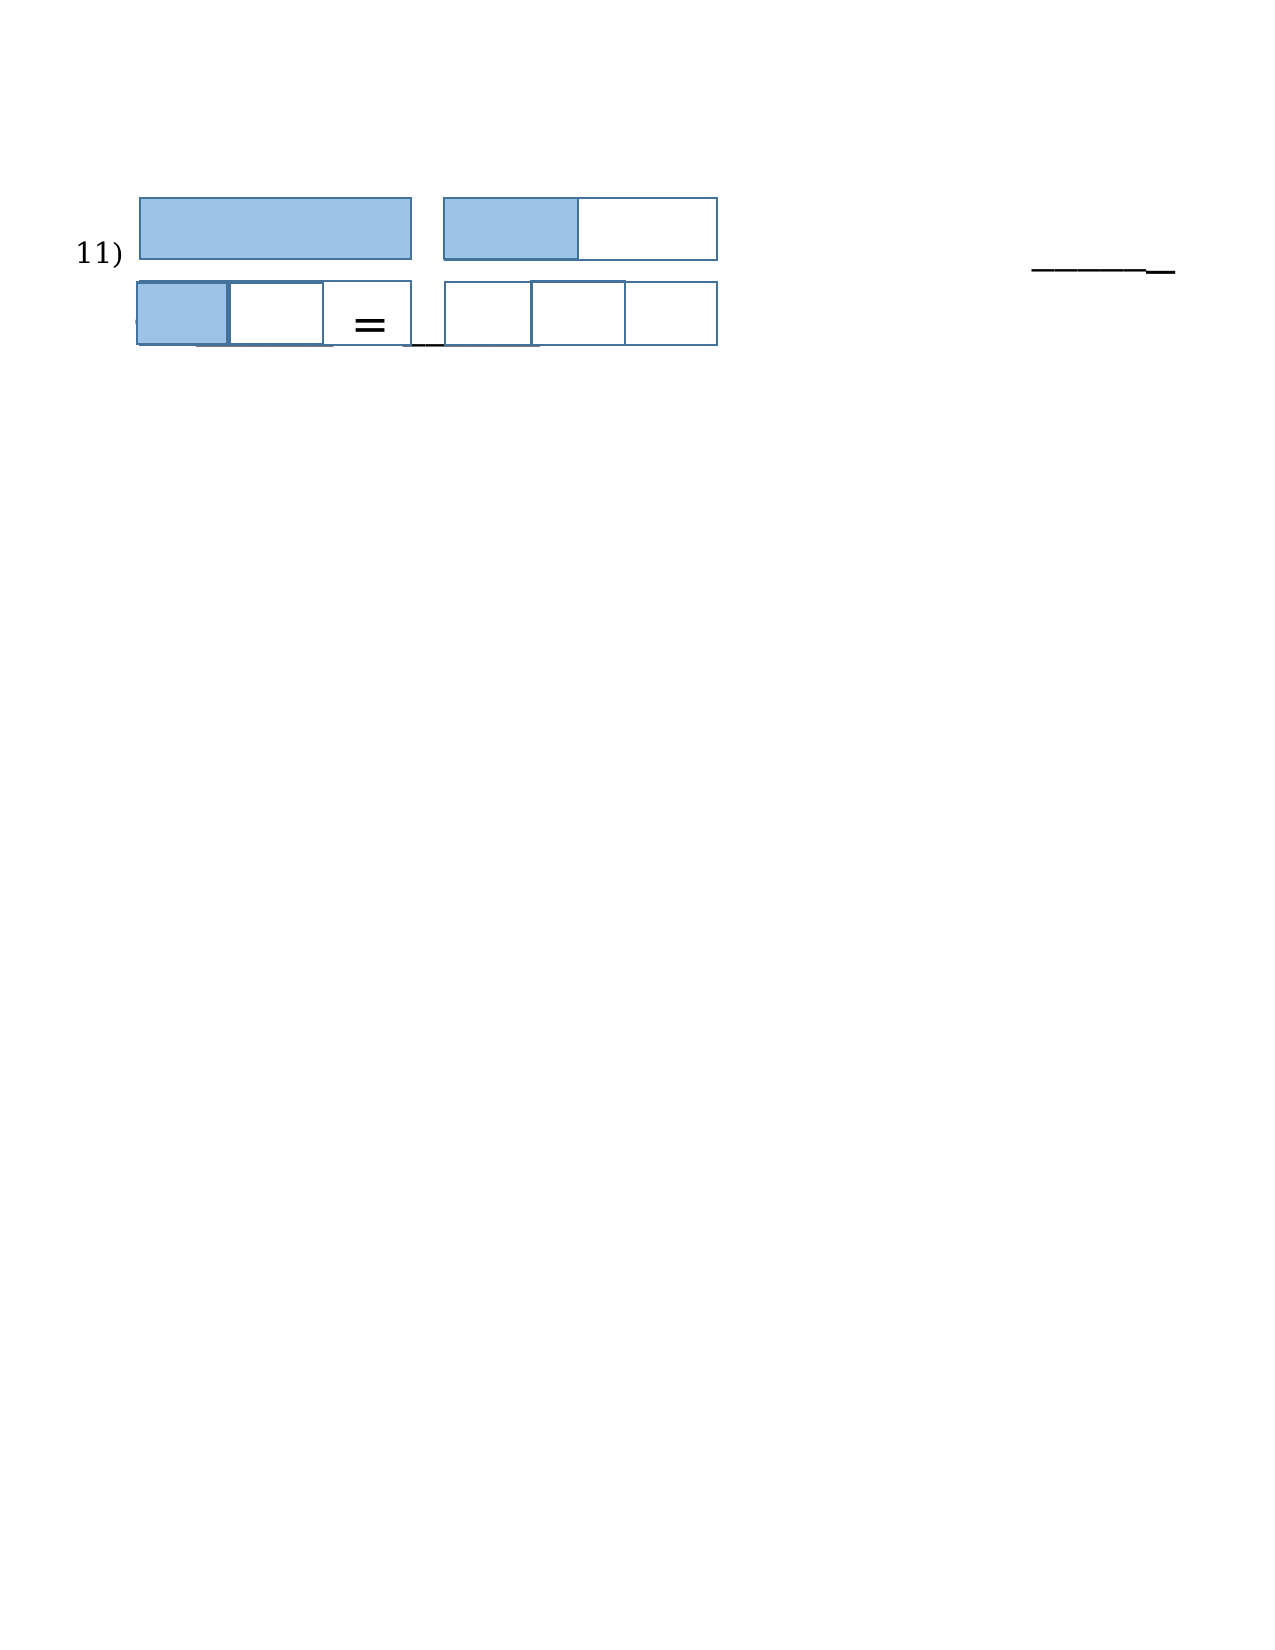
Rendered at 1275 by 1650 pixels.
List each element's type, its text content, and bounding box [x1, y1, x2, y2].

text 11) ______ ÷ ______ = ______ [75, 205, 1200, 351]
